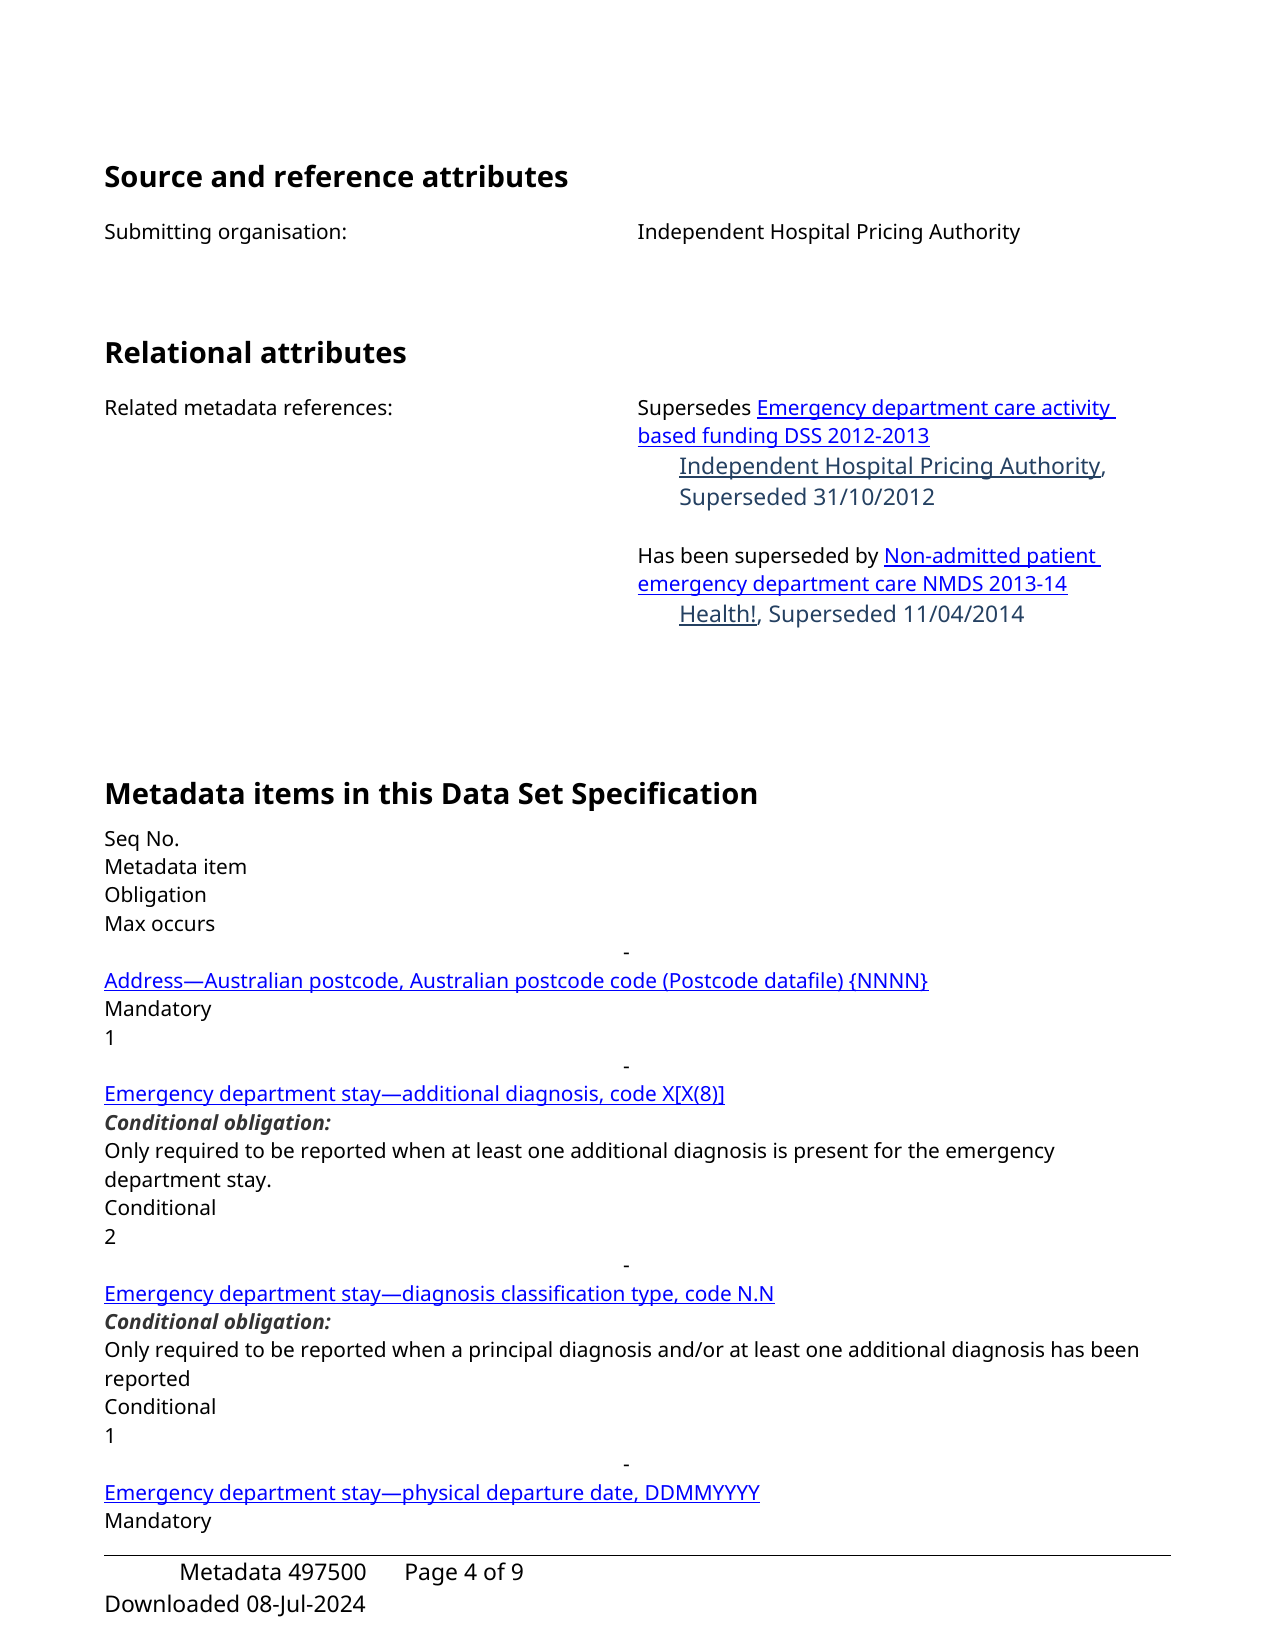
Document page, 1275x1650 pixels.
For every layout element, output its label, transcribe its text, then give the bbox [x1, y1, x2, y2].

table_header Metadata items in this Data Set Specification [93, 728, 1159, 824]
table_cell Source and reference attributes [93, 110, 1159, 206]
table_cell Supersedes Emergency department care activity based funding DSS 2012-2013 Independent Hospital Pricing Authority, Superseded 31/10/2012 Has been superseded by Non-admitted patient emergency department care NMDS 2013-14 Health!, Superseded 11/04/2014 [626, 383, 1159, 696]
table_cell Submitting organisation: [93, 206, 626, 287]
table_cell Relational attributes [93, 287, 1159, 383]
table_cell [93, 824, 1159, 1534]
table_cell Independent Hospital Pricing Authority [626, 206, 1159, 287]
table_cell Related metadata references: [93, 383, 626, 696]
